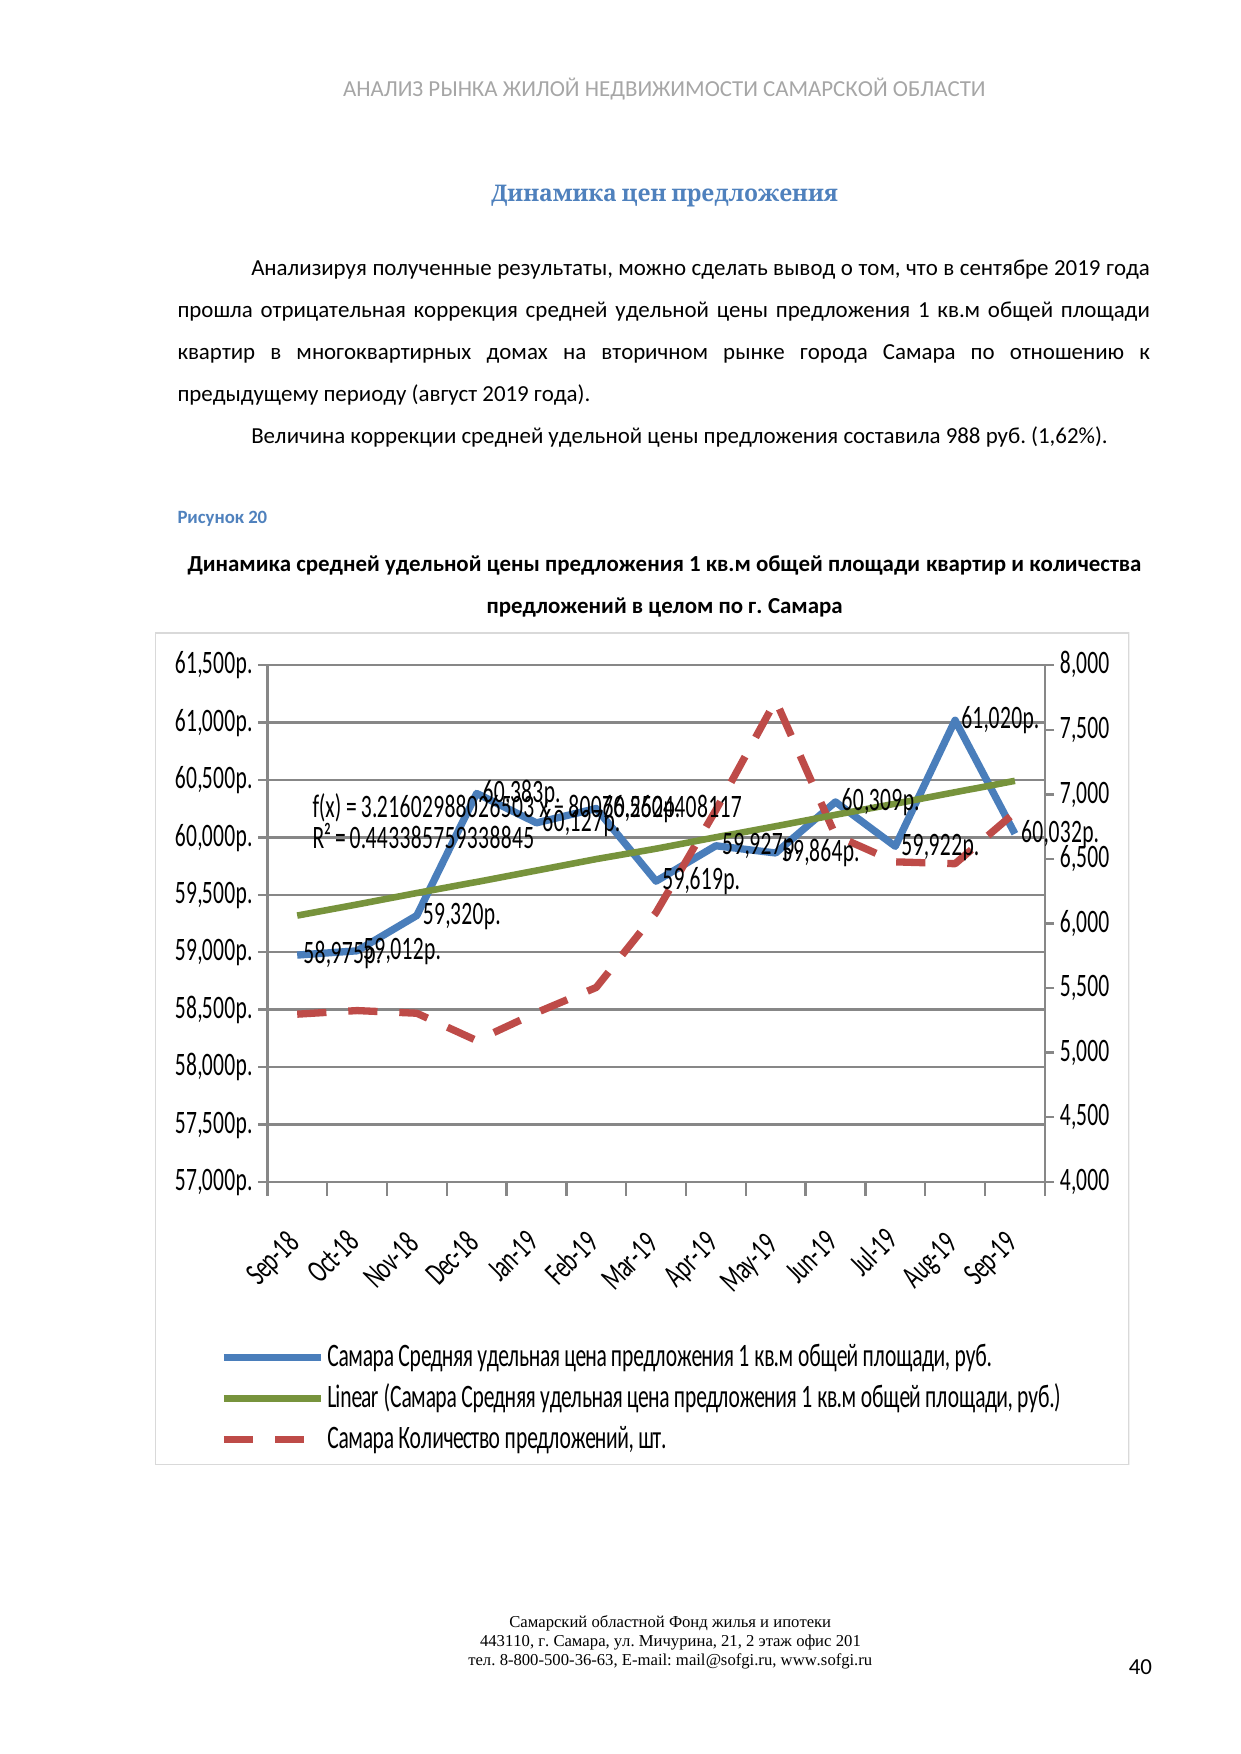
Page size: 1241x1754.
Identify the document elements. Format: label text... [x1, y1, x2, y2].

subtitle Динамика цен предложения [177, 181, 1152, 207]
text Рисунок 20 [177, 505, 1152, 528]
text Анализируя полученные результаты, можно сделать вывод о том, что в сентябре 2019 года прошла отрицательная коррекция средней удельной цены предложения 1 кв.м общей площади квартир в многоквартирных домах на вторичном рынке города Самара по отношению к предыдущему периоду (август 2019 года). [177, 253, 1152, 407]
text Динамика средней удельной цены предложения 1 кв.м общей площади квартир и количества предложений в целом по г. Самара [177, 549, 1152, 619]
text Величина коррекции средней удельной цены предложения составила 988 руб. (1,62%). [177, 421, 1152, 449]
